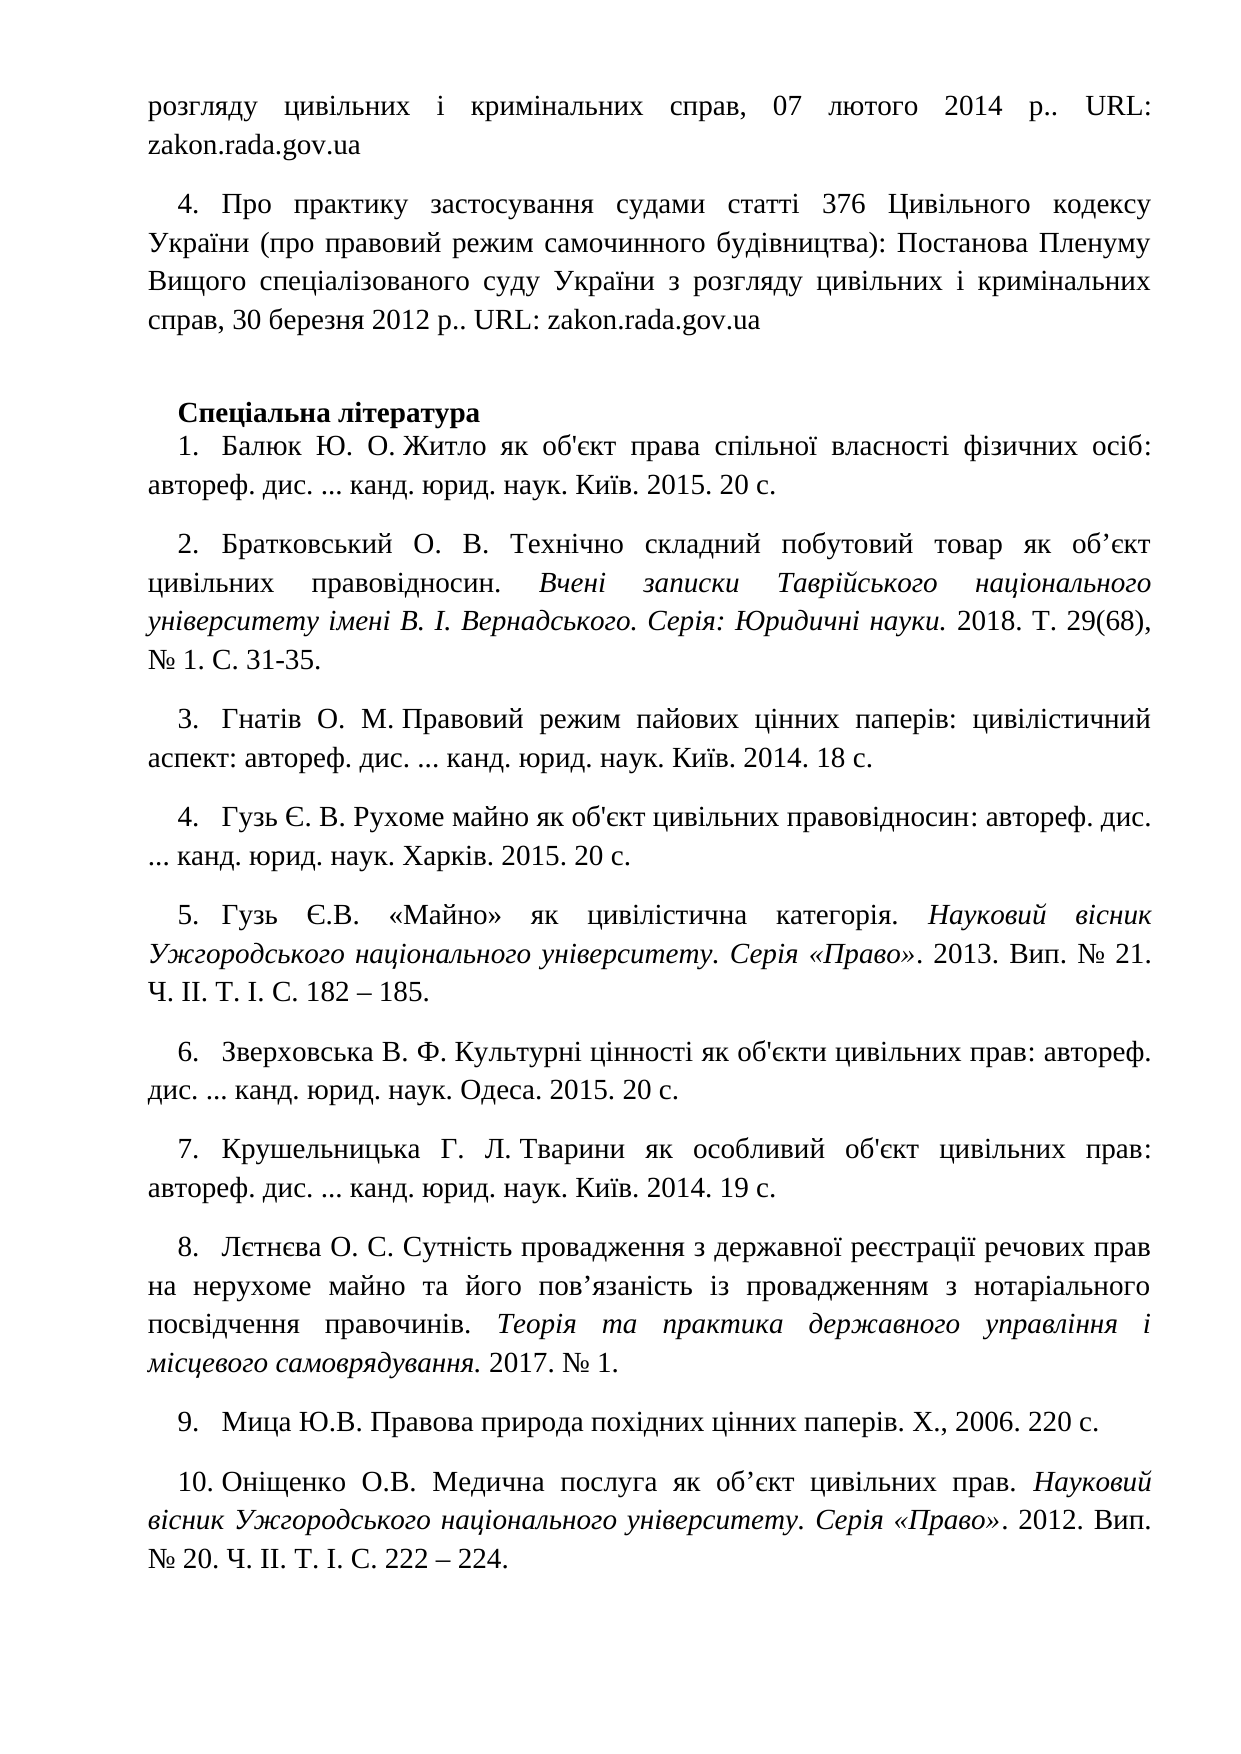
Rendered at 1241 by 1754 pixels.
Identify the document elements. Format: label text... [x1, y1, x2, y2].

list Про практику застосування судами статті 376 Цивільного кодексу України (про правовий режим самочинного будівництва): Постанова Пленуму Вищого спеціалізованого суду України з розгляду цивільних і кримінальних справ, 30 березня 2012 р.. URL: zakon.rada.gov.ua [148, 186, 1152, 336]
list Балюк Ю. О. Житло як об'єкт права спільної власності фізичних осіб: автореф. дис. ... канд. юрид. наук. Київ. 2015. 20 c. [148, 428, 1152, 501]
list Гузь Є. В. Рухоме майно як об'єкт цивільних правовідносин: автореф. дис. ... канд. юрид. наук. Харків. 2015. 20 c. [148, 799, 1152, 871]
list Гнатів О. М. Правовий режим пайових цінних паперів: цивілістичний аспект: автореф. дис. ... канд. юрид. наук. Київ. 2014. 18 c. [148, 701, 1152, 773]
list Мица Ю.В. Правова природа похідних цінних паперів. Х., 2006. 220 с. [148, 1404, 1152, 1438]
list Зверховська В. Ф. Культурні цінності як об'єкти цивільних прав: автореф. дис. ... канд. юрид. наук. Одеса. 2015. 20 c. [148, 1034, 1152, 1106]
text Спеціальна література [148, 395, 1152, 428]
list Крушельницька Г. Л. Тварини як особливий об'єкт цивільних прав: автореф. дис. ... канд. юрид. наук. Київ. 2014. 19 c. [148, 1132, 1152, 1204]
list Оніщенко О.В. Медична послуга як об’єкт цивільних прав. Науковий вісник Ужгородського національного університету. Серія «Право». 2012. Вип. № 20. Ч. ІІ. Т. І. С. 222 – 224. [148, 1464, 1152, 1574]
list Гузь Є.В. «Майно» як цивілістична категорія. Науковий вісник Ужгородського національного університету. Серія «Право». 2013. Вип. № 21. Ч. ІІ. Т. І. С. 182 – 185. [148, 897, 1152, 1008]
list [148, 88, 1152, 161]
list Братковський О. В. Технічно складний побутовий товар як об’єкт цивільних правовідносин. Вчені записки Таврійського національного університету імені В. І. Вернадського. Серія: Юридичні науки. 2018. Т. 29(68), № 1. С. 31-35. [148, 526, 1152, 676]
list Лєтнєва О. С. Сутність провадження з державної реєстрації речових прав на нерухоме майно та його пов’язаність із провадженням з нотаріального посвідчення правочинів. Теорія та практика державного управління і місцевого самоврядування. 2017. № 1. [148, 1229, 1152, 1379]
